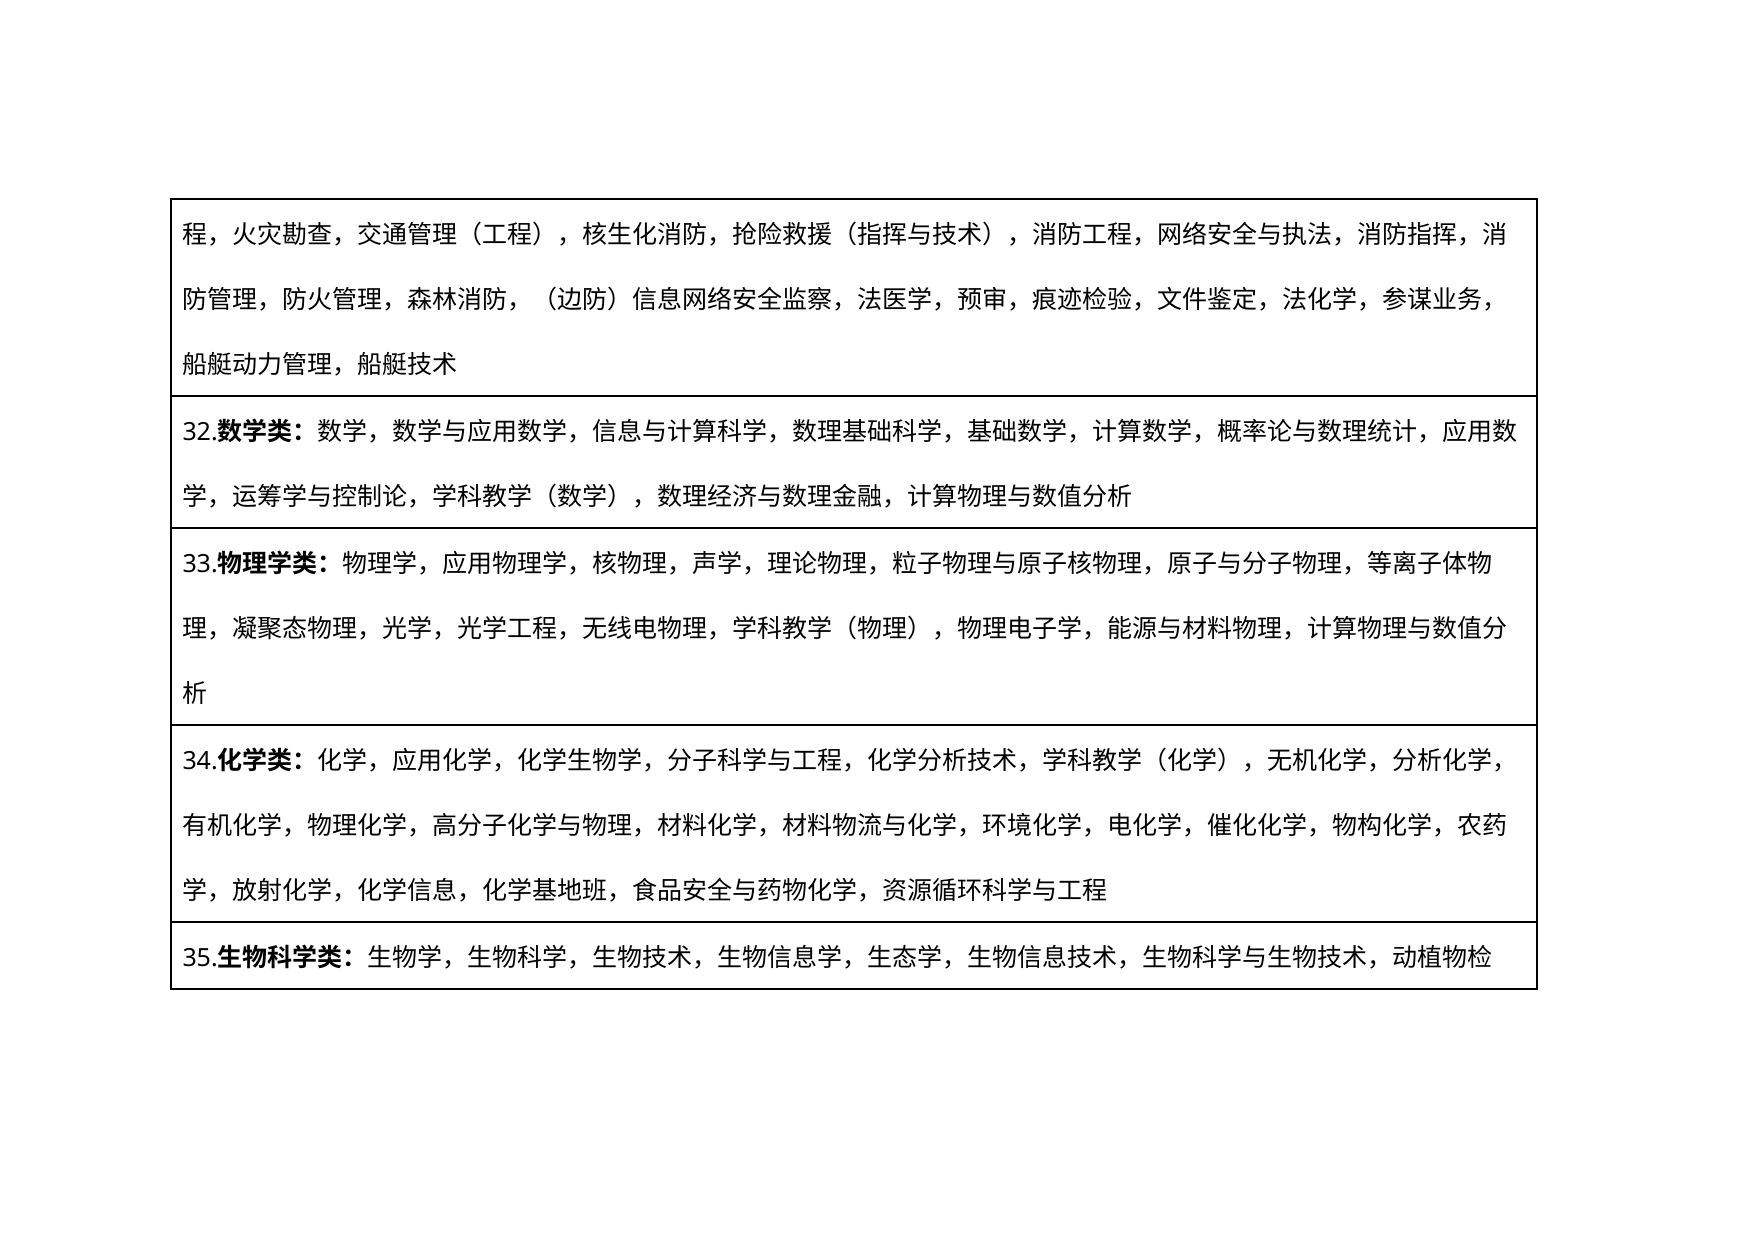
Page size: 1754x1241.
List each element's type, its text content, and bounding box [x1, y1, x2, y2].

table_cell 32.数学类：数学，数学与应用数学，信息与计算科学，数理基础科学，基础数学，计算数学，概率论与数理统计，应用数学，运筹学与控制论，学科教学（数学），数理经济与数理金融，计算物理与数值分析 [172, 397, 1536, 527]
table_cell 34.化学类：化学，应用化学，化学生物学，分子科学与工程，化学分析技术，学科教学（化学），无机化学，分析化学，有机化学，物理化学，高分子化学与物理，材料化学，材料物流与化学，环境化学，电化学，催化化学，物构化学，农药学，放射化学，化学信息，化学基地班，食品安全与药物化学，资源循环科学与工程 [172, 726, 1536, 921]
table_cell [172, 200, 1536, 395]
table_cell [172, 923, 1536, 988]
table_cell 33.物理学类：物理学，应用物理学，核物理，声学，理论物理，粒子物理与原子核物理，原子与分子物理，等离子体物理，凝聚态物理，光学，光学工程，无线电物理，学科教学（物理），物理电子学，能源与材料物理，计算物理与数值分析 [172, 529, 1536, 724]
